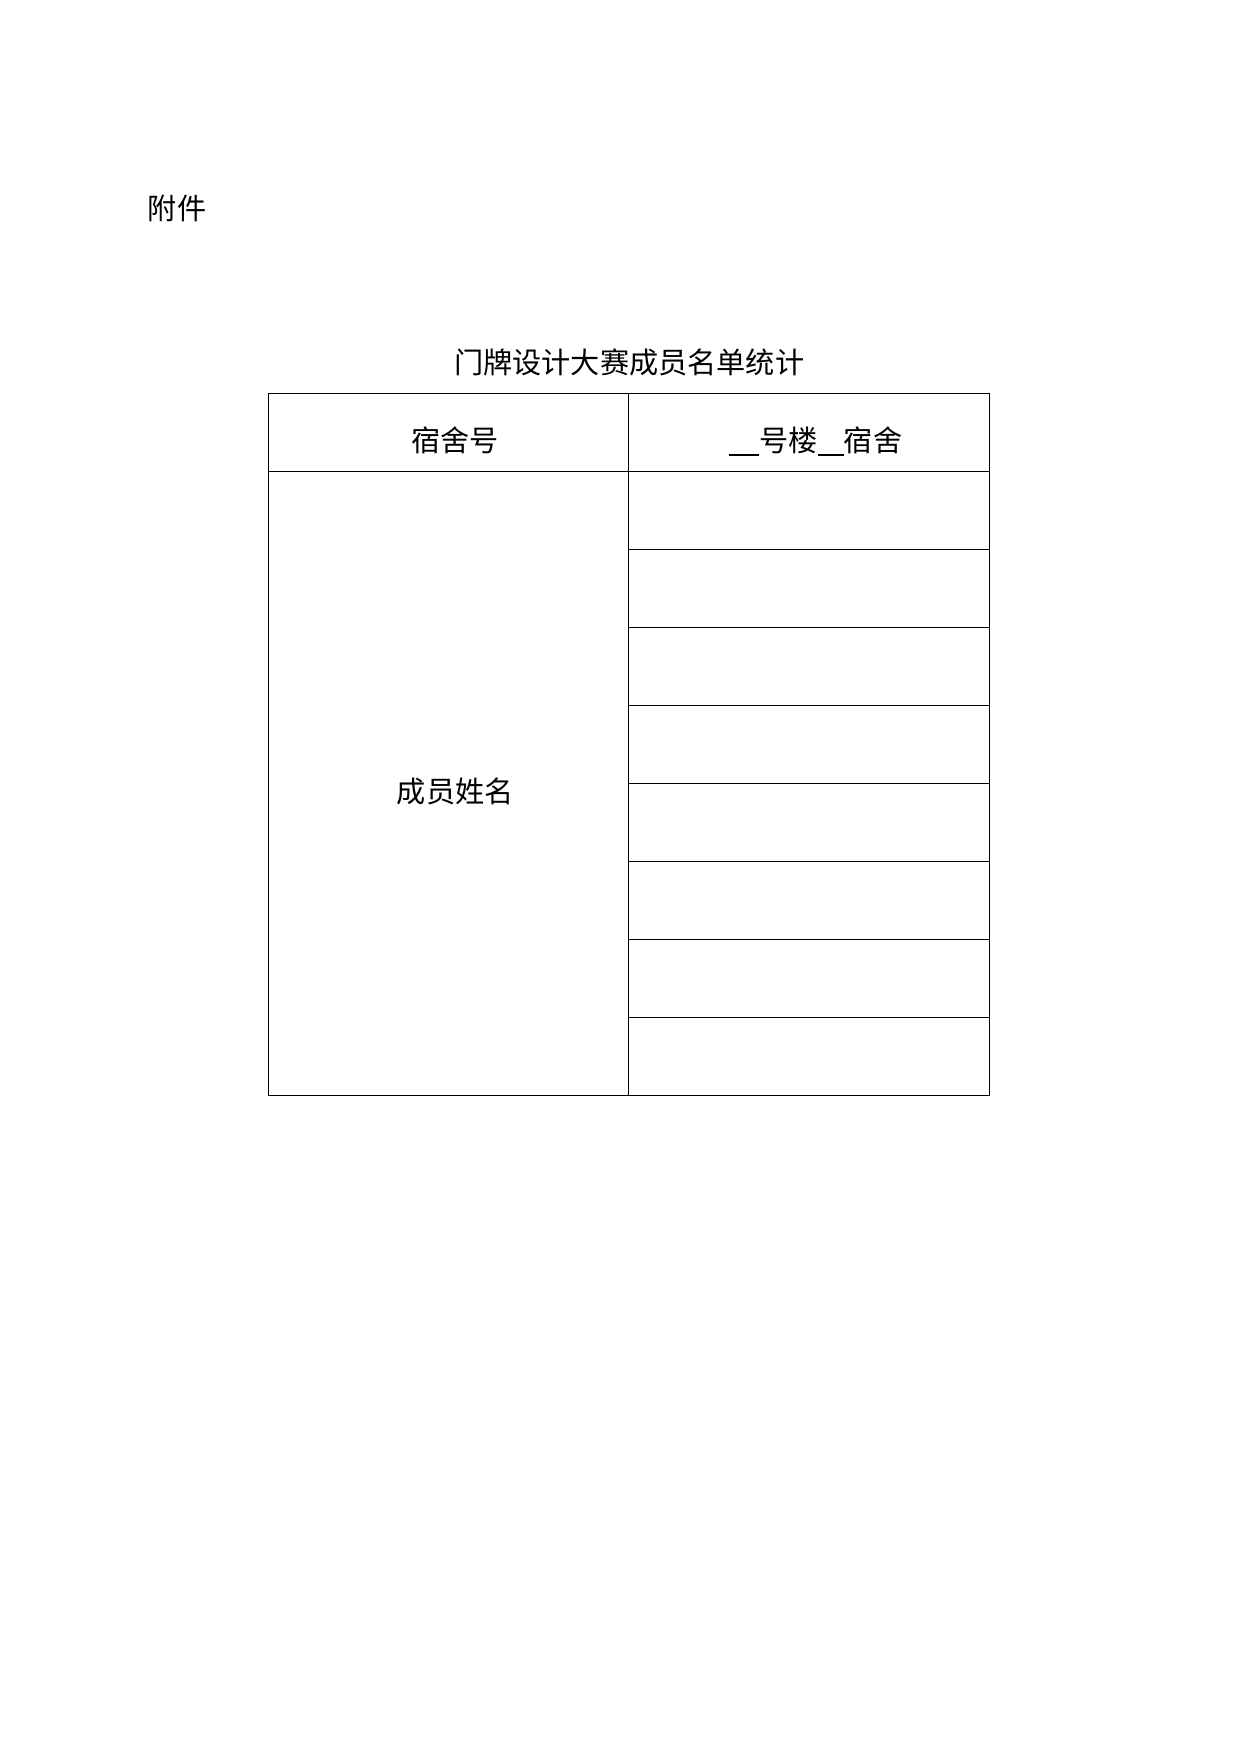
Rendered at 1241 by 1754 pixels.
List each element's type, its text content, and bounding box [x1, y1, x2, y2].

table_cell [629, 472, 989, 549]
table_cell [629, 784, 989, 861]
table_cell [629, 706, 989, 783]
text 门牌设计大赛成员名单统计 [148, 328, 1110, 393]
table_cell [629, 1018, 989, 1095]
table_cell [629, 862, 989, 939]
table_header 宿舍号 [269, 394, 628, 471]
table_cell [629, 628, 989, 705]
table_cell 成员姓名 [269, 472, 628, 1095]
table_cell [629, 940, 989, 1017]
table_cell [629, 550, 989, 627]
text 附件 [148, 174, 1110, 239]
table_header 号楼 宿舍 [629, 394, 989, 471]
